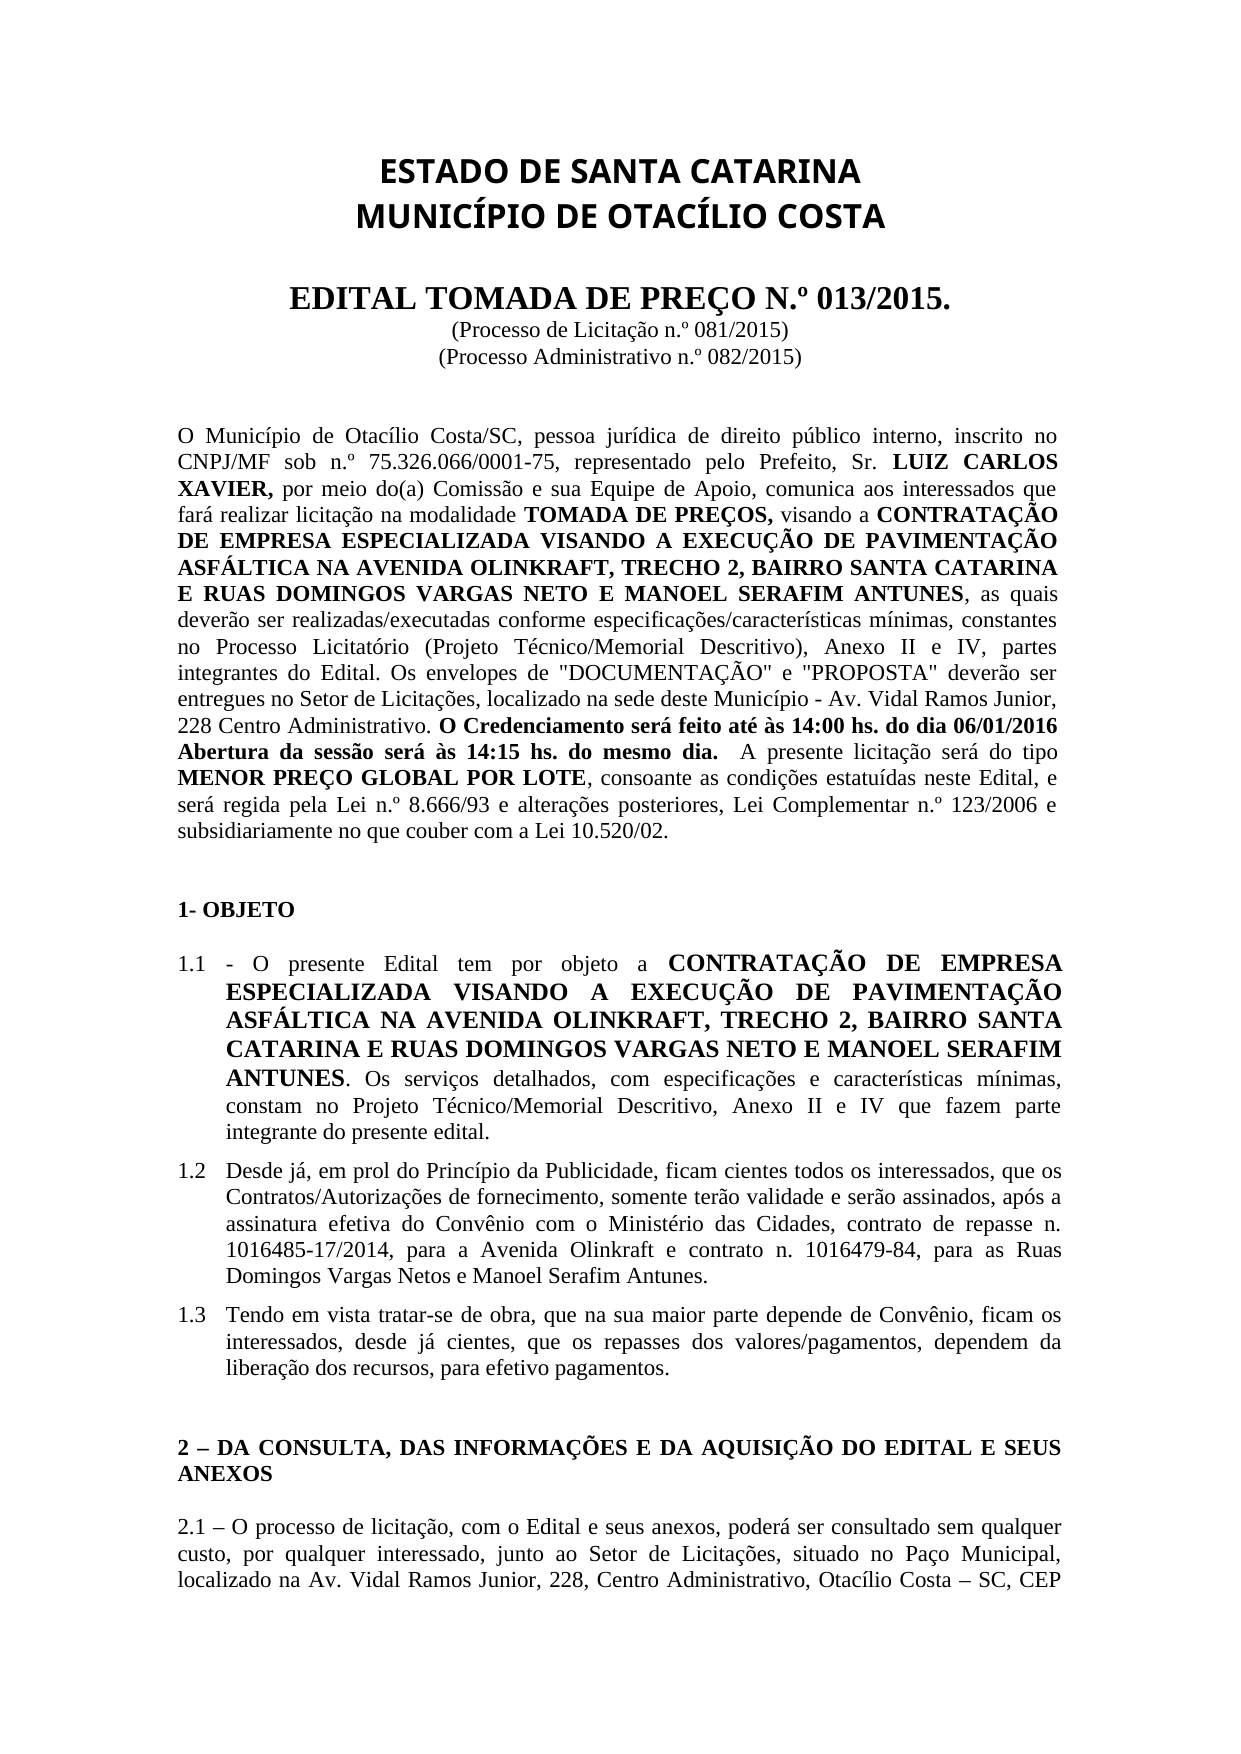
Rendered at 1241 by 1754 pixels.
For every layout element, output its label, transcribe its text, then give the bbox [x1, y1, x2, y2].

subtitle EDITAL TOMADA DE PREÇO N.º 013/2015. [177, 278, 1063, 316]
text (Processo de Licitação n.º 081/2015) [177, 316, 1063, 343]
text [177, 1513, 1063, 1592]
text 1- OBJETO [177, 896, 1063, 923]
text 2 – DA CONSULTA, DAS INFORMAÇÕES E DA AQUISIÇÃO DO EDITAL E SEUS ANEXOS [177, 1434, 1063, 1487]
list Tendo em vista tratar-se de obra, que na sua maior parte depende de Convênio, ficam os interessados, desde já cientes, que os repasses dos valores/pagamentos, dependem da liberação dos recursos, para efetivo pagamentos. [177, 1301, 1063, 1380]
list Desde já, em prol do Princípio da Publicidade, ficam cientes todos os interessados, que os Contratos/Autorizações de fornecimento, somente terão validade e serão assinados, após a assinatura efetiva do Convênio com o Ministério das Cidades, contrato de repasse n. 1016485-17/2014, para a Avenida Olinkraft e contrato n. 1016479-84, para as Ruas Domingos Vargas Netos e Manoel Serafim Antunes. [177, 1157, 1063, 1289]
text MUNICÍPIO DE OTACÍLIO COSTA [177, 193, 1063, 238]
text O Município de Otacílio Costa/SC, pessoa jurídica de direito público interno, inscrito no CNPJ/MF sob n.º 75.326.066/0001-75, representado pelo Prefeito, Sr. LUIZ CARLOS XAVIER, por meio do(a) Comissão e sua Equipe de Apoio, comunica aos interessados que fará realizar licitação na modalidade TOMADA DE PREÇOS, visando a CONTRATAÇÃO DE EMPRESA ESPECIALIZADA VISANDO A EXECUÇÃO DE PAVIMENTAÇÃO ASFÁLTICA NA AVENIDA OLINKRAFT, TRECHO 2, BAIRRO SANTA CATARINA E RUAS DOMINGOS VARGAS NETO E MANOEL SERAFIM ANTUNES, as quais deverão ser realizadas/executadas conforme especificações/características mínimas, constantes no Processo Licitatório (Projeto Técnico/Memorial Descritivo), Anexo II e IV, partes integrantes do Edital. Os envelopes de "DOCUMENTAÇÃO" e "PROPOSTA" deverão ser entregues no Setor de Licitações, localizado na sede deste Município - Av. Vidal Ramos Junior, 228 Centro Administrativo. O Credenciamento será feito até às 14:00 hs. do dia 06/01/2016 Abertura da sessão será às 14:15 hs. do mesmo dia. A presente licitação será do tipo MENOR PREÇO GLOBAL POR LOTE, consoante as condições estatuídas neste Edital, e será regida pela Lei n.º 8.666/93 e alterações posteriores, Lei Complementar n.º 123/2006 e subsidiariamente no que couber com a Lei 10.520/02. [133, 422, 1058, 843]
list - O presente Edital tem por objeto a CONTRATAÇÃO DE EMPRESA ESPECIALIZADA VISANDO A EXECUÇÃO DE PAVIMENTAÇÃO ASFÁLTICA NA AVENIDA OLINKRAFT, TRECHO 2, BAIRRO SANTA CATARINA E RUAS DOMINGOS VARGAS NETO E MANOEL SERAFIM ANTUNES. Os serviços detalhados, com especificações e características mínimas, constam no Projeto Técnico/Memorial Descritivo, Anexo II e IV que fazem parte integrante do presente edital. [177, 948, 1063, 1144]
text (Processo Administrativo n.º 082/2015) [177, 343, 1063, 369]
text ESTADO DE SANTA CATARINA [177, 148, 1063, 193]
